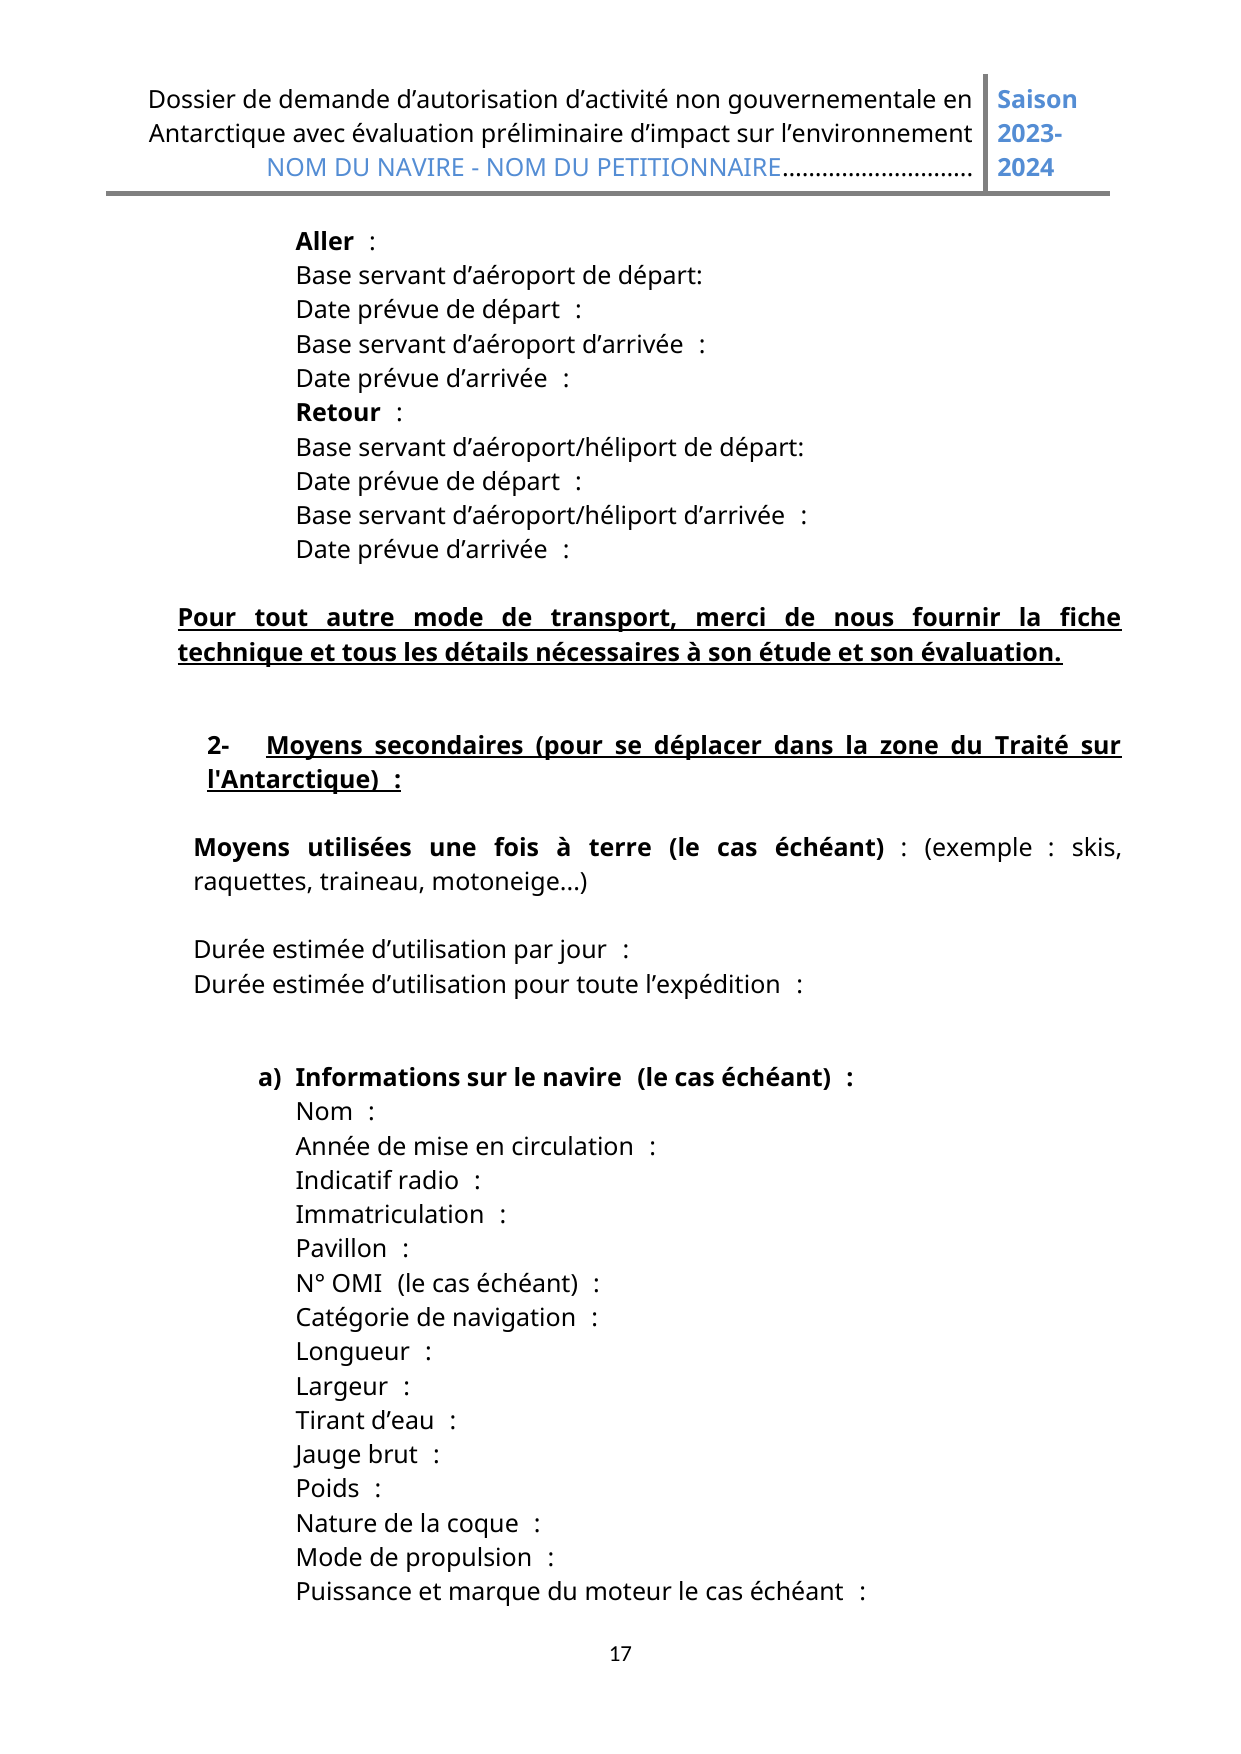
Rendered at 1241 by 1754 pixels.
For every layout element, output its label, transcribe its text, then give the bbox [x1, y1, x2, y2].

text N° OMI (le cas échéant) : [295, 1265, 1122, 1299]
text Base servant d’aéroport/héliport de départ: [295, 429, 1122, 463]
text Pour tout autre mode de transport, merci de nous fournir la fiche technique et tous les détails nécessaires à son étude et son évaluation. [177, 630, 1122, 668]
text Mode de propulsion : [295, 1539, 1122, 1574]
text Base servant d’aéroport/héliport d’arrivée : [295, 497, 1122, 532]
text Largeur : [295, 1368, 1122, 1402]
text Durée estimée d’utilisation pour toute l’expédition : [193, 966, 1122, 1001]
text Moyens utilisées une fois à terre (le cas échéant) : (exemple : skis, raquettes, traineau, motoneige...) [193, 830, 1122, 898]
text Jauge brut : [295, 1437, 1122, 1471]
text Pour tout autre mode de transport, merci de nous fournir la fiche technique et tous les détails nécessaires à son étude et son évaluation. [177, 600, 1122, 629]
text Date prévue d’arrivée : [295, 361, 1122, 395]
text Indicatif radio : [295, 1162, 1122, 1197]
text Tirant d’eau : [295, 1402, 1122, 1437]
text Immatriculation : [295, 1197, 1122, 1231]
text Retour : [295, 395, 1122, 429]
text Base servant d’aéroport d’arrivée : [295, 326, 1122, 361]
text Nature de la coque : [295, 1505, 1122, 1539]
text Année de mise en circulation : [295, 1128, 1122, 1162]
text Longueur : [295, 1334, 1122, 1368]
subtitle Moyens secondaires (pour se déplacer dans la zone du Traité sur l'Antarctique) : [207, 727, 1122, 796]
text Poids : [295, 1471, 1122, 1505]
text Date prévue d’arrivée : [295, 532, 1122, 566]
text Base servant d’aéroport de départ: [295, 258, 1122, 292]
text Catégorie de navigation : [295, 1299, 1122, 1334]
text Pavillon : [295, 1231, 1122, 1265]
text Nom : [295, 1094, 1122, 1128]
text Date prévue de départ : [295, 463, 1122, 497]
text Date prévue de départ : [295, 292, 1122, 326]
text Aller : [295, 224, 1122, 258]
subtitle Informations sur le navire (le cas échéant) : [258, 1060, 1122, 1094]
text Durée estimée d’utilisation par jour : [193, 932, 1122, 966]
text Puissance et marque du moteur le cas échéant : [295, 1574, 1122, 1608]
